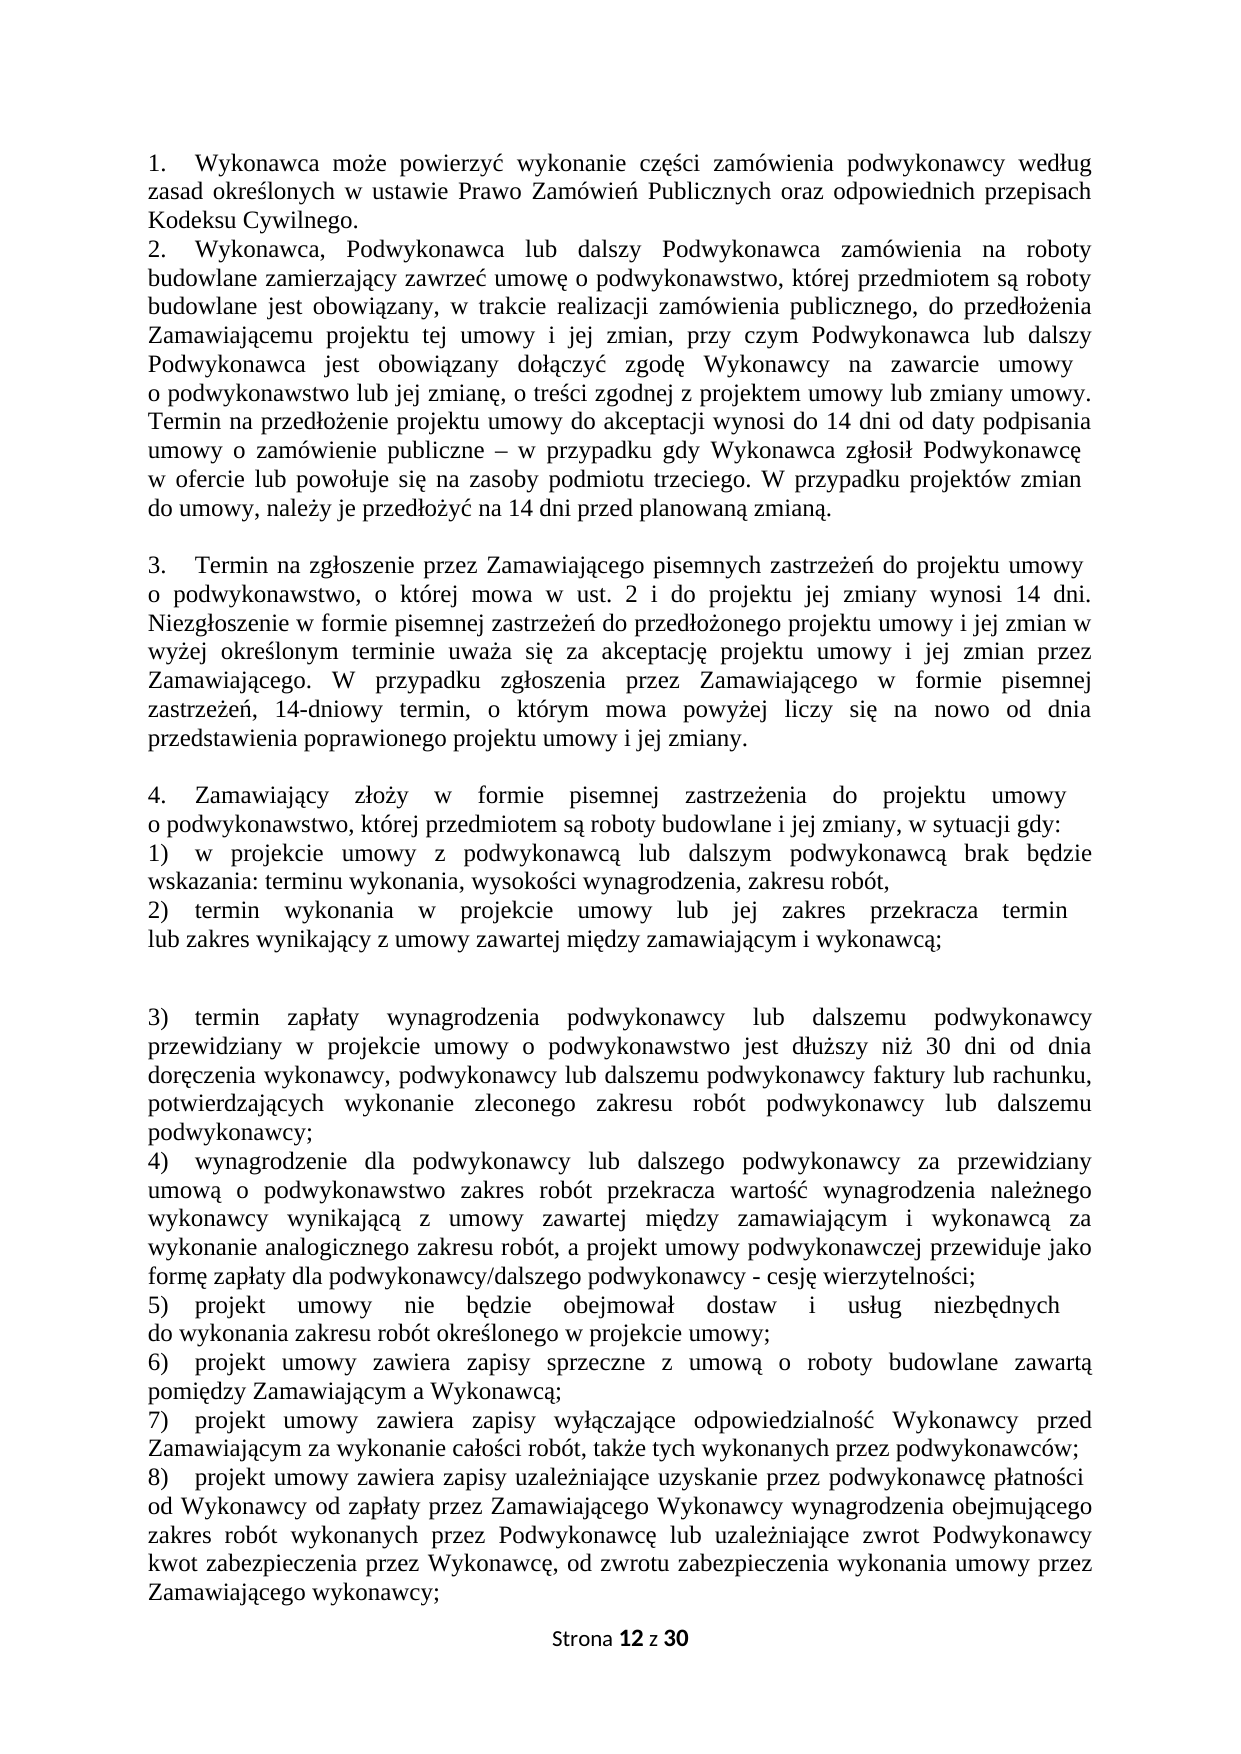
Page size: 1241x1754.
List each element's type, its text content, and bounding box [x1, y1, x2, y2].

list Wykonawca, Podwykonawca lub dalszy Podwykonawca zamówienia na roboty budowlane zamierzający zawrzeć umowę o podwykonawstwo, której przedmiotem są roboty budowlane jest obowiązany, w trakcie realizacji zamówienia publicznego, do przedłożenia Zamawiającemu projektu tej umowy i jej zmian, przy czym Podwykonawca lub dalszy Podwykonawca jest obowiązany dołączyć zgodę Wykonawcy na zawarcie umowy o podwykonawstwo lub jej zmianę, o treści zgodnej z projektem umowy lub zmiany umowy. Termin na przedłożenie projektu umowy do akceptacji wynosi do 14 dni od daty podpisania umowy o zamówienie publiczne – w przypadku gdy Wykonawca zgłosił Podwykonawcę w ofercie lub powołuje się na zasoby podmiotu trzeciego. W przypadku projektów zmian do umowy, należy je przedłożyć na 14 dni przed planowaną zmianą. [148, 234, 1093, 521]
list projekt umowy zawiera zapisy wyłączające odpowiedzialność Wykonawcy przed Zamawiającym za wykonanie całości robót, także tych wykonanych przez podwykonawców; [148, 1405, 1093, 1462]
list Zamawiający złoży w formie pisemnej zastrzeżenia do projektu umowy o podwykonawstwo, której przedmiotem są roboty budowlane i jej zmiany, w sytuacji gdy: [148, 780, 1093, 838]
list wynagrodzenie dla podwykonawcy lub dalszego podwykonawcy za przewidziany umową o podwykonawstwo zakres robót przekracza wartość wynagrodzenia należnego wykonawcy wynikającą z umowy zawartej między zamawiającym i wykonawcą za wykonanie analogicznego zakresu robót, a projekt umowy podwykonawczej przewiduje jako formę zapłaty dla podwykonawcy/dalszego podwykonawcy - cesję wierzytelności; [148, 1146, 1093, 1290]
list Wykonawca może powierzyć wykonanie części zamówienia podwykonawcy według zasad określonych w ustawie Prawo Zamówień Publicznych oraz odpowiednich przepisach Kodeksu Cywilnego. [148, 148, 1093, 234]
list projekt umowy zawiera zapisy sprzeczne z umową o roboty budowlane zawartą pomiędzy Zamawiającym a Wykonawcą; [148, 1347, 1093, 1405]
list w projekcie umowy z podwykonawcą lub dalszym podwykonawcą brak będzie wskazania: terminu wykonania, wysokości wynagrodzenia, zakresu robót, [148, 838, 1093, 895]
list projekt umowy zawiera zapisy uzależniające uzyskanie przez podwykonawcę płatności od Wykonawcy od zapłaty przez Zamawiającego Wykonawcy wynagrodzenia obejmującego zakres robót wykonanych przez Podwykonawcę lub uzależniające zwrot Podwykonawcy kwot zabezpieczenia przez Wykonawcę, od zwrotu zabezpieczenia wykonania umowy przez Zamawiającego wykonawcy; [148, 1462, 1093, 1606]
list Termin na zgłoszenie przez Zamawiającego pisemnych zastrzeżeń do projektu umowy o podwykonawstwo, o której mowa w ust. 2 i do projektu jej zmiany wynosi 14 dni. Niezgłoszenie w formie pisemnej zastrzeżeń do przedłożonego projektu umowy i jej zmian w wyżej określonym terminie uważa się za akceptację projektu umowy i jej zmian przez Zamawiającego. W przypadku zgłoszenia przez Zamawiającego w formie pisemnej zastrzeżeń, 14-dniowy termin, o którym mowa powyżej liczy się na nowo od dnia przedstawienia poprawionego projektu umowy i jej zmiany. [148, 550, 1093, 751]
list termin zapłaty wynagrodzenia podwykonawcy lub dalszemu podwykonawcy przewidziany w projekcie umowy o podwykonawstwo jest dłuższy niż 30 dni od dnia doręczenia wykonawcy, podwykonawcy lub dalszemu podwykonawcy faktury lub rachunku, potwierdzających wykonanie zleconego zakresu robót podwykonawcy lub dalszemu podwykonawcy; [148, 1002, 1093, 1146]
list projekt umowy nie będzie obejmował dostaw i usług niezbędnych do wykonania zakresu robót określonego w projekcie umowy; [148, 1290, 1093, 1347]
list termin wykonania w projekcie umowy lub jej zakres przekracza termin lub zakres wynikający z umowy zawartej między zamawiającym i wykonawcą; [148, 895, 1093, 953]
